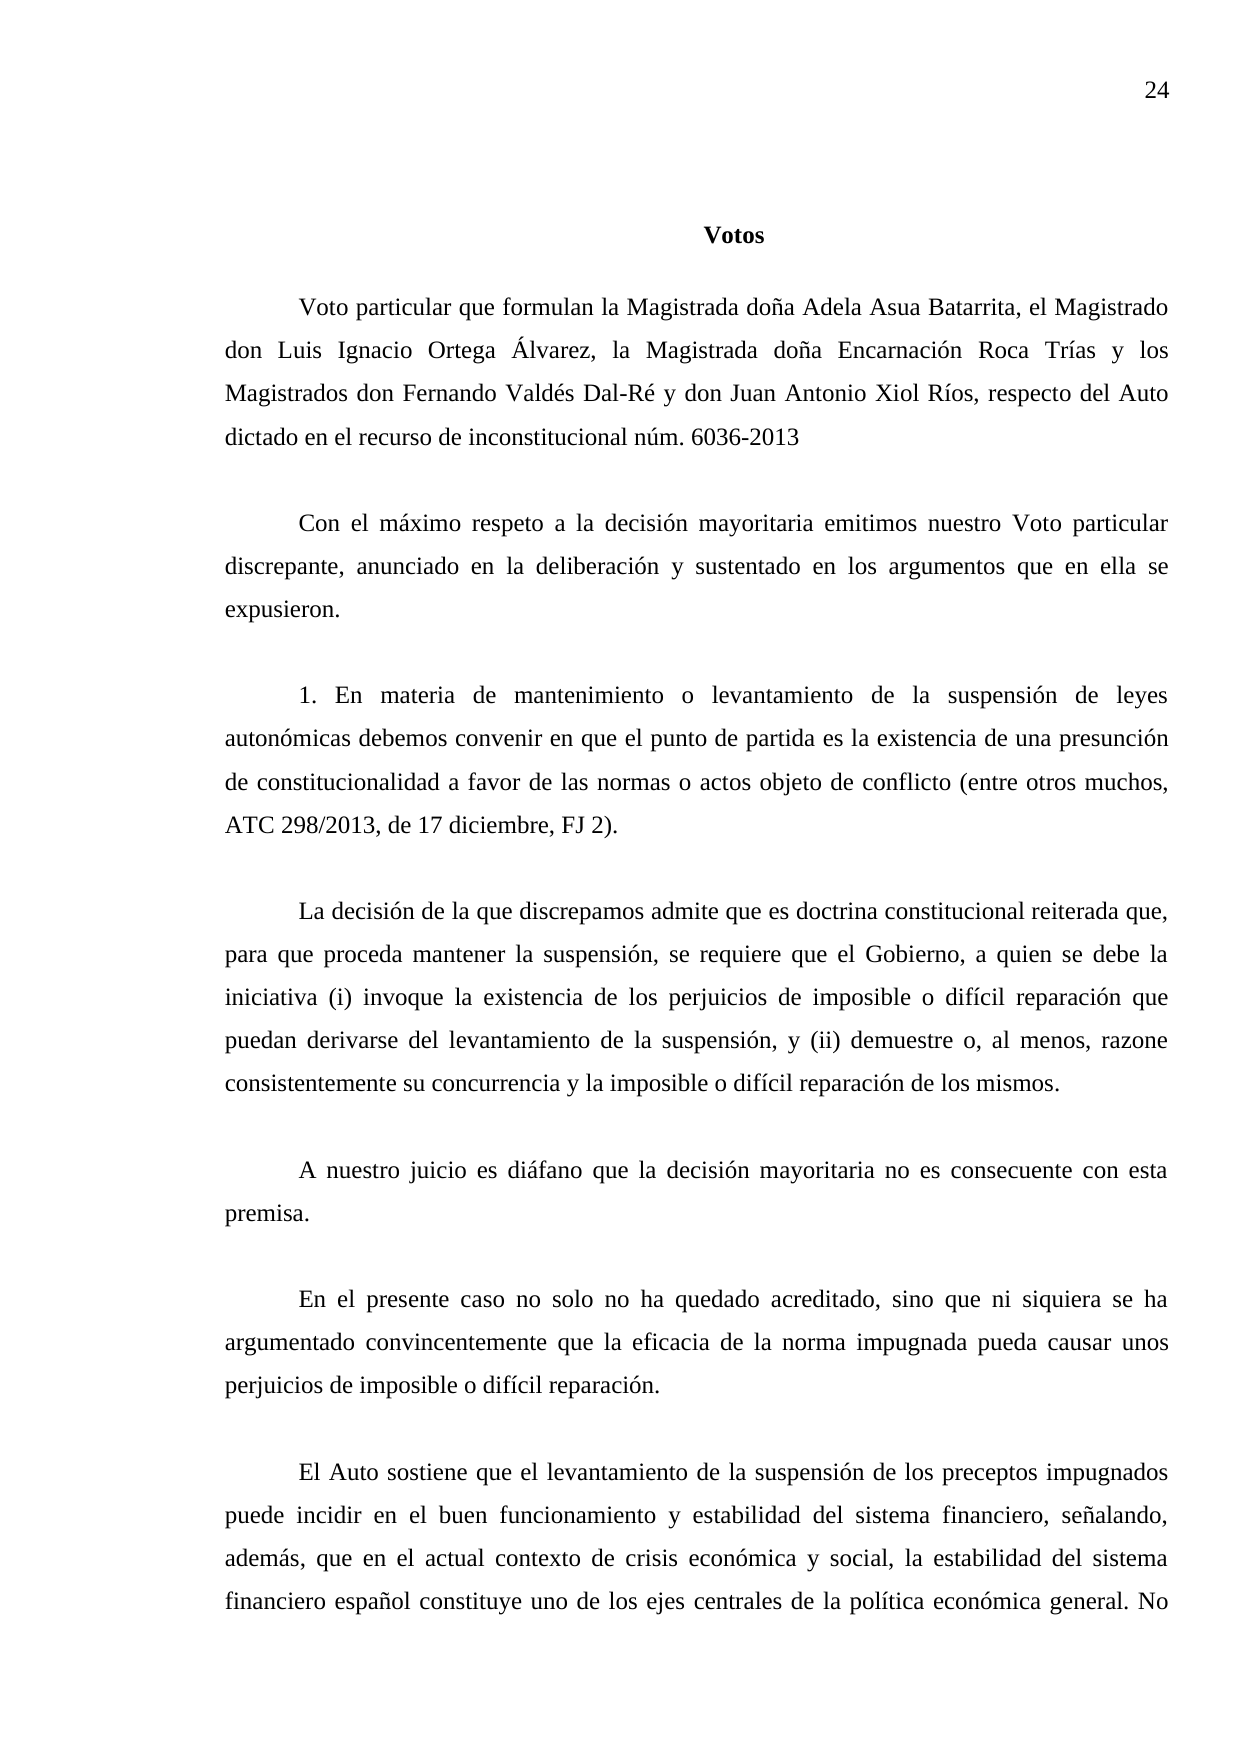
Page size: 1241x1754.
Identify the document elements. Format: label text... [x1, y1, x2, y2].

text En el presente caso no solo no ha quedado acreditado, sino que ni siquiera se ha argumentado convincentemente que la eficacia de la norma impugnada pueda causar unos perjuicios de imposible o difícil reparación. [224, 1284, 1169, 1399]
text A nuestro juicio es diáfano que la decisión mayoritaria no es consecuente con esta premisa. [224, 1155, 1169, 1227]
text La decisión de la que discrepamos admite que es doctrina constitucional reiterada que, para que proceda mantener la suspensión, se requiere que el Gobierno, a quien se debe la iniciativa (i) invoque la existencia de los perjuicios de imposible o difícil reparación que puedan derivarse del levantamiento de la suspensión, y (ii) demuestre o, al menos, razone consistentemente su concurrencia y la imposible o difícil reparación de los mismos. [224, 896, 1169, 1097]
text Con el máximo respeto a la decisión mayoritaria emitimos nuestro Voto particular discrepante, anunciado en la deliberación y sustentado en los argumentos que en ella se expusieron. [224, 508, 1169, 623]
subtitle Votos [224, 220, 1169, 249]
text 1. En materia de mantenimiento o levantamiento de la suspensión de leyes autonómicas debemos convenir en que el punto de partida es la existencia de una presunción de constitucionalidad a favor de las normas o actos objeto de conflicto (entre otros muchos, ATC 298/2013, de 17 diciembre, FJ 2). [224, 680, 1169, 838]
text Voto particular que formulan la Magistrada doña Adela Asua Batarrita, el Magistrado don Luis Ignacio Ortega Álvarez, la Magistrada doña Encarnación Roca Trías y los Magistrados don Fernando Valdés Dal-Ré y don Juan Antonio Xiol Ríos, respecto del Auto dictado en el recurso de inconstitucional núm. 6036-2013 [224, 292, 1169, 450]
